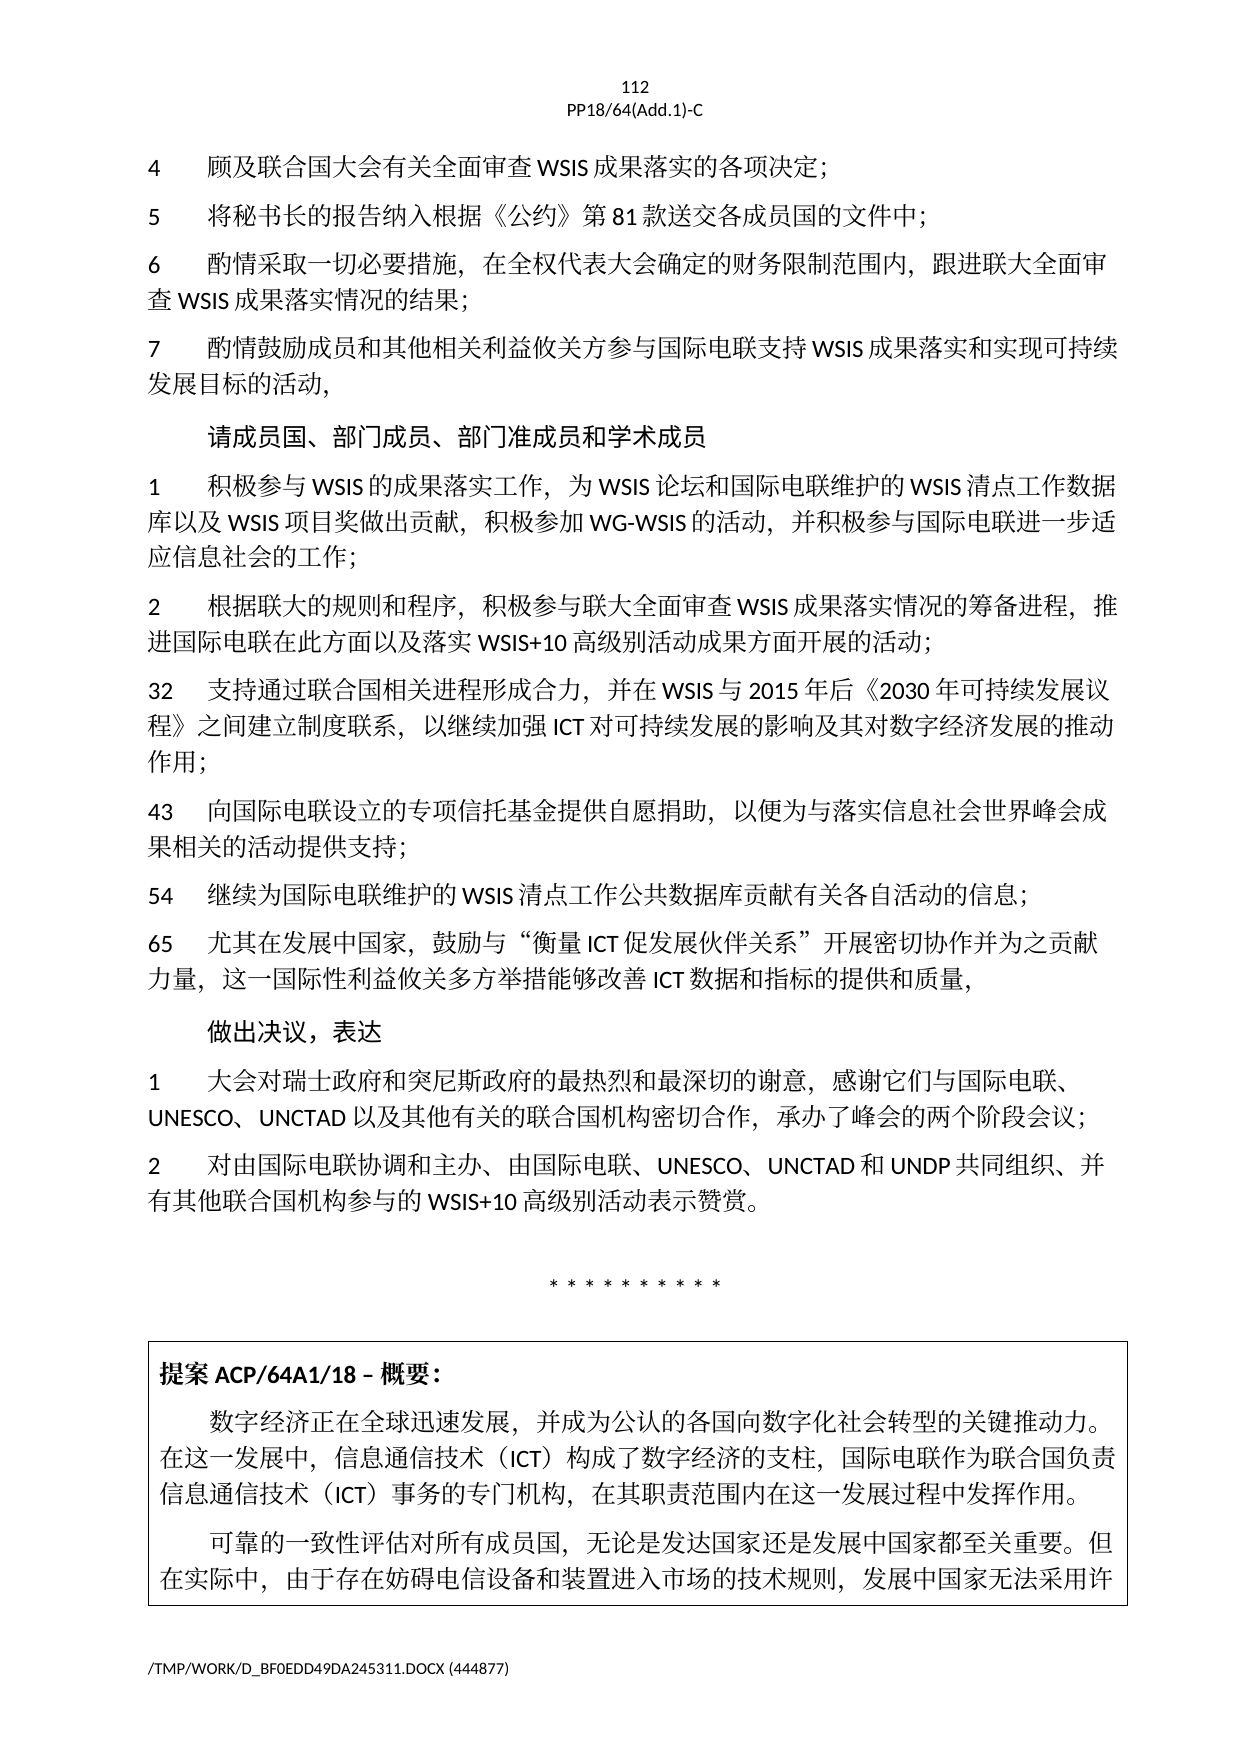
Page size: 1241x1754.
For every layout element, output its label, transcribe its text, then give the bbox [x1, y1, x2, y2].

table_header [149, 1342, 1127, 1605]
text 6 酌情采取一切必要措施，在全权代表大会确定的财务限制范围内，跟进联大全面审查WSIS成果落实情况的结果； [148, 244, 1122, 316]
text 做出决议，表达 [207, 1013, 1122, 1049]
text 继续为国际电联维护的WSIS清点工作公共数据库贡献有关各自活动的信息； [148, 876, 1122, 912]
text 1 积极参与WSIS的成果落实工作，为WSIS论坛和国际电联维护的WSIS清点工作数据库以及WSIS项目奖做出贡献，积极参加WG-WSIS的活动，并积极参与国际电联进一步适应信息社会的工作； [148, 466, 1122, 574]
text 4 顾及联合国大会有关全面审查WSIS成果落实的各项决定； [148, 148, 1122, 184]
text 5 将秘书长的报告纳入根据《公约》第81款送交各成员国的文件中； [148, 196, 1122, 232]
text 2 对由国际电联协调和主办、由国际电联、UNESCO、UNCTAD和UNDP共同组织、并有其他联合国机构参与的WSIS+10高级别活动表示赞赏。 [148, 1146, 1122, 1218]
text 尤其在发展中国家，鼓励与“衡量ICT促发展伙伴关系”开展密切协作并为之贡献力量，这一国际性利益攸关多方举措能够改善ICT数据和指标的提供和质量， [148, 924, 1122, 996]
text 1 大会对瑞士政府和突尼斯政府的最热烈和最深切的谢意，感谢它们与国际电联、UNESCO、UNCTAD以及其他有关的联合国机构密切合作，承办了峰会的两个阶段会议； [148, 1061, 1122, 1133]
text 支持通过联合国相关进程形成合力，并在WSIS与发展议程之间建立制度联系，以继续加强ICT对可持续发展的影响； [148, 671, 1122, 779]
text 7 酌情鼓励成员和其他相关利益攸关方参与国际电联支持WSIS成果落实的活动， [148, 329, 1122, 401]
text 向国际电联设立的专项信托基金提供自愿捐助，以便为与落实信息社会世界峰会成果相关的活动提供支持； [148, 791, 1122, 863]
text * * * * * * * * * * [148, 1273, 1122, 1304]
text 请成员国、部门成员、部门准成员和学术成员 [207, 417, 1122, 454]
